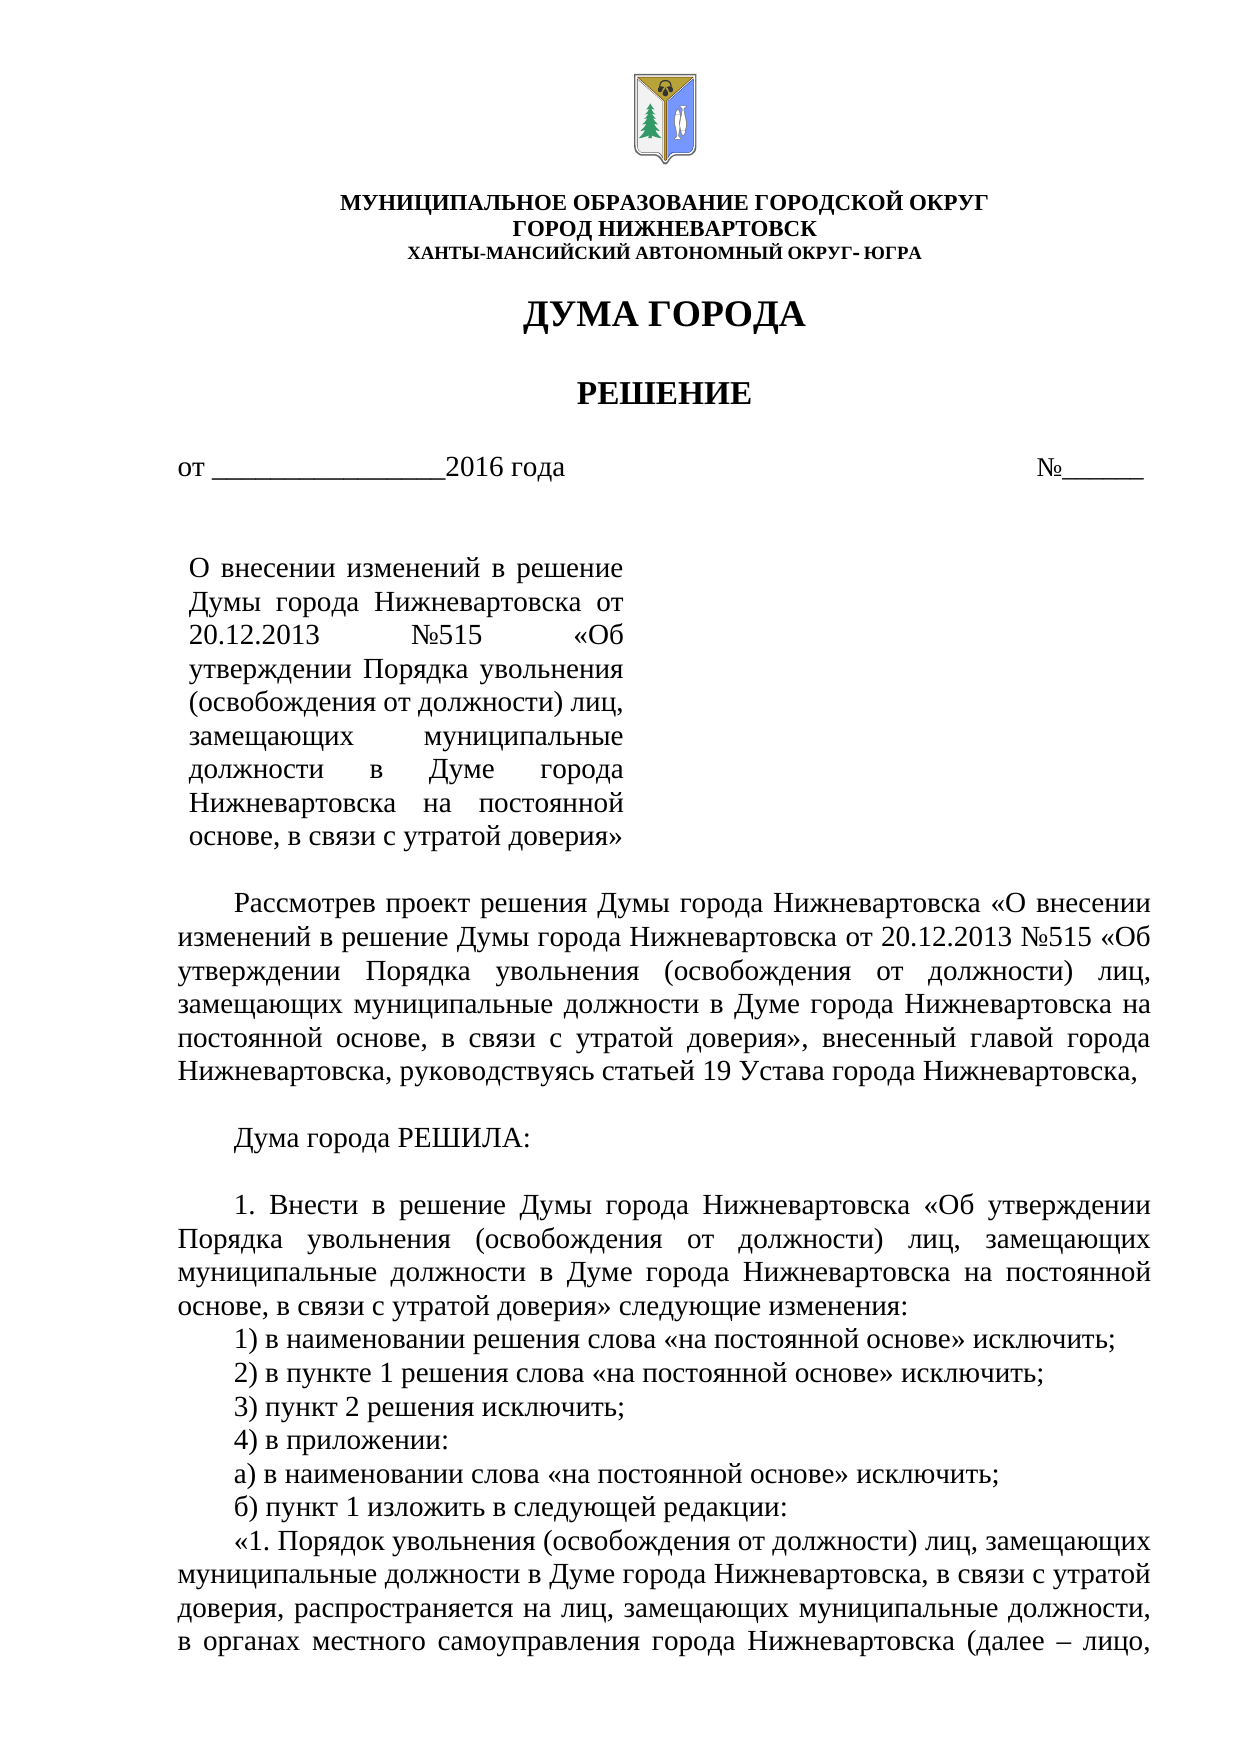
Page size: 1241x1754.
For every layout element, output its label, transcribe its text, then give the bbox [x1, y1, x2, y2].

text 2) в пункте 1 решения слова «на постоянной основе» исключить; [177, 1355, 1152, 1389]
text Рассмотрев проект решения Думы города Нижневартовска «О внесении изменений в решение Думы города Нижневартовска от 20.12.2013 №515 «Об утверждении Порядка увольнения (освобождения от должности) лиц, замещающих муниципальные должности в Думе города Нижневартовска на постоянной основе, в связи с утратой доверия», внесенный главой города Нижневартовска, руководствуясь статьей 19 Устава города Нижневартовска, [177, 886, 1152, 1087]
text а) в наименовании слова «на постоянной основе» исключить; [177, 1456, 1152, 1489]
text 1) в наименовании решения слова «на постоянной основе» исключить; [177, 1322, 1152, 1355]
text РЕШЕНИЕ [177, 373, 1152, 411]
text б) пункт 1 изложить в следующей редакции: [177, 1489, 1152, 1523]
text ХАНТЫ-МАНСИЙСКИЙ АВТОНОМНЫЙ ОКРУГ ЮГРА [177, 242, 1152, 263]
text 3) пункт 2 решения исключить; [177, 1389, 1152, 1422]
text 4) в приложении: [177, 1422, 1152, 1456]
table_header О внесении изменений в решение Думы города Нижневартовска от 20.12.2013 №515 «Об утверждении Порядка увольнения (освобождения от должности) лиц, замещающих муниципальные должности в Думе города Нижневартовска на постоянной основе, в связи с утратой доверия» [174, 550, 635, 886]
text Дума города РЕШИЛА: [177, 1120, 1152, 1154]
text МУНИЦИПАЛЬНОЕ ОБРАЗОВАНИЕ ГОРОДСКОЙ ОКРУГ [177, 189, 1152, 216]
text от ________________2016 года №______ [177, 449, 1152, 483]
text 1. Внести в решение Думы города Нижневартовска «Об утверждении Порядка увольнения (освобождения от должности) лиц, замещающих муниципальные должности в Думе города Нижневартовска на постоянной основе, в связи с утратой доверия» следующие изменения: [177, 1187, 1152, 1322]
text ГОРОД НИЖНЕВАРТОВСК [177, 216, 1152, 242]
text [177, 1523, 1152, 1657]
text ДУМА ГОРОДА [177, 291, 1152, 334]
